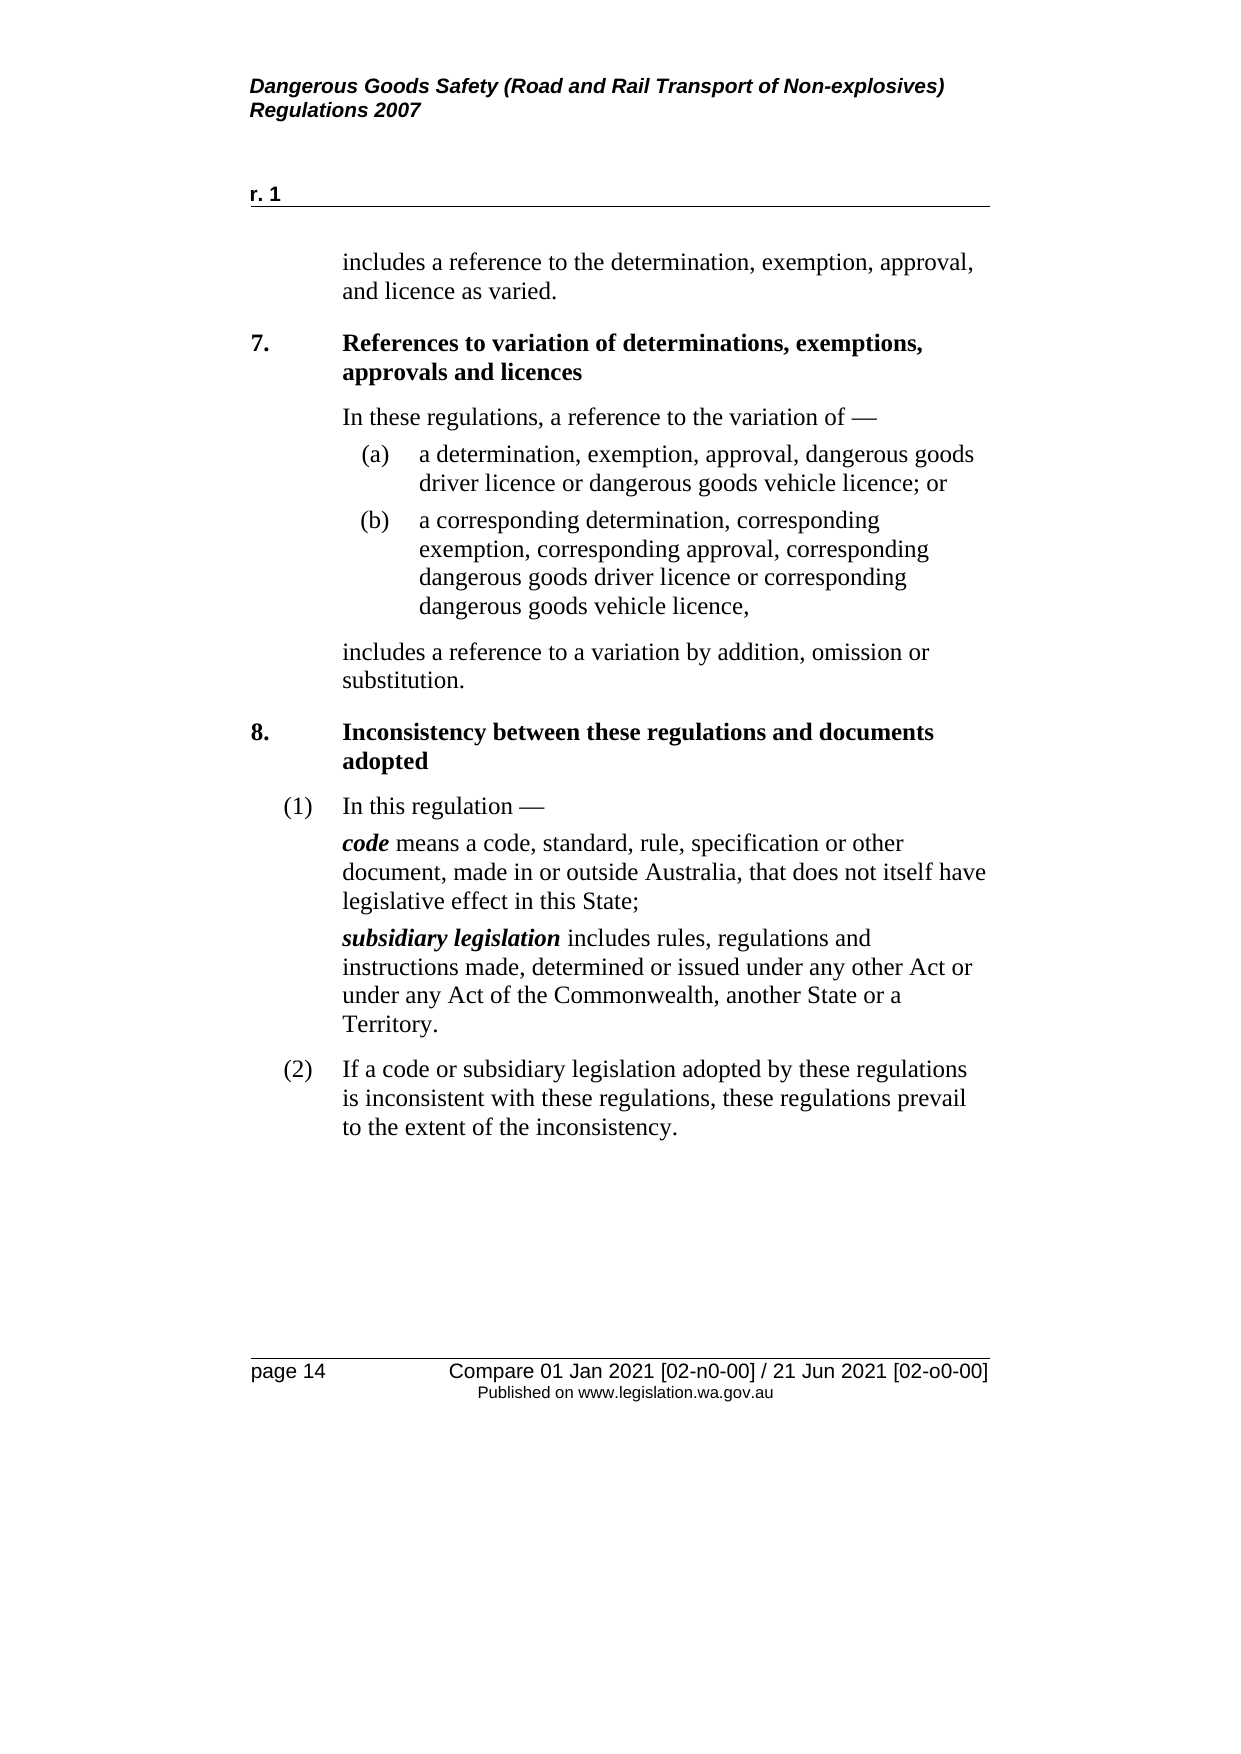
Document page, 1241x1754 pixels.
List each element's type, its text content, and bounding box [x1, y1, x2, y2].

text includes a reference to a variation by addition, omission or substitution. [251, 637, 990, 694]
text code means a code, standard, rule, specification or other document, made in or outside Australia, that does not itself have legislative effect in this State; [251, 828, 990, 914]
text includes a reference to the determination, exemption, approval, and licence as varied. [251, 247, 990, 305]
text (2) If a code or subsidiary legislation adopted by these regulations is inconsistent with these regulations, these regulations prevail to the extent of the inconsistency. [251, 1054, 990, 1141]
text (1) In this regulation — [251, 791, 990, 820]
subtitle 7. References to variation of determinations, exemptions, approvals and licences [251, 328, 990, 385]
text (a) a determination, exemption, approval, dangerous goods driver licence or dangerous goods vehicle licence; or [251, 439, 990, 497]
text In these regulations, a reference to the variation of — [251, 402, 990, 431]
subtitle 8. Inconsistency between these regulations and documents adopted [251, 717, 990, 774]
text subsidiary legislation includes rules, regulations and instructions made, determined or issued under any other Act or under any Act of the Commonwealth, another State or a Territory. [251, 923, 990, 1038]
